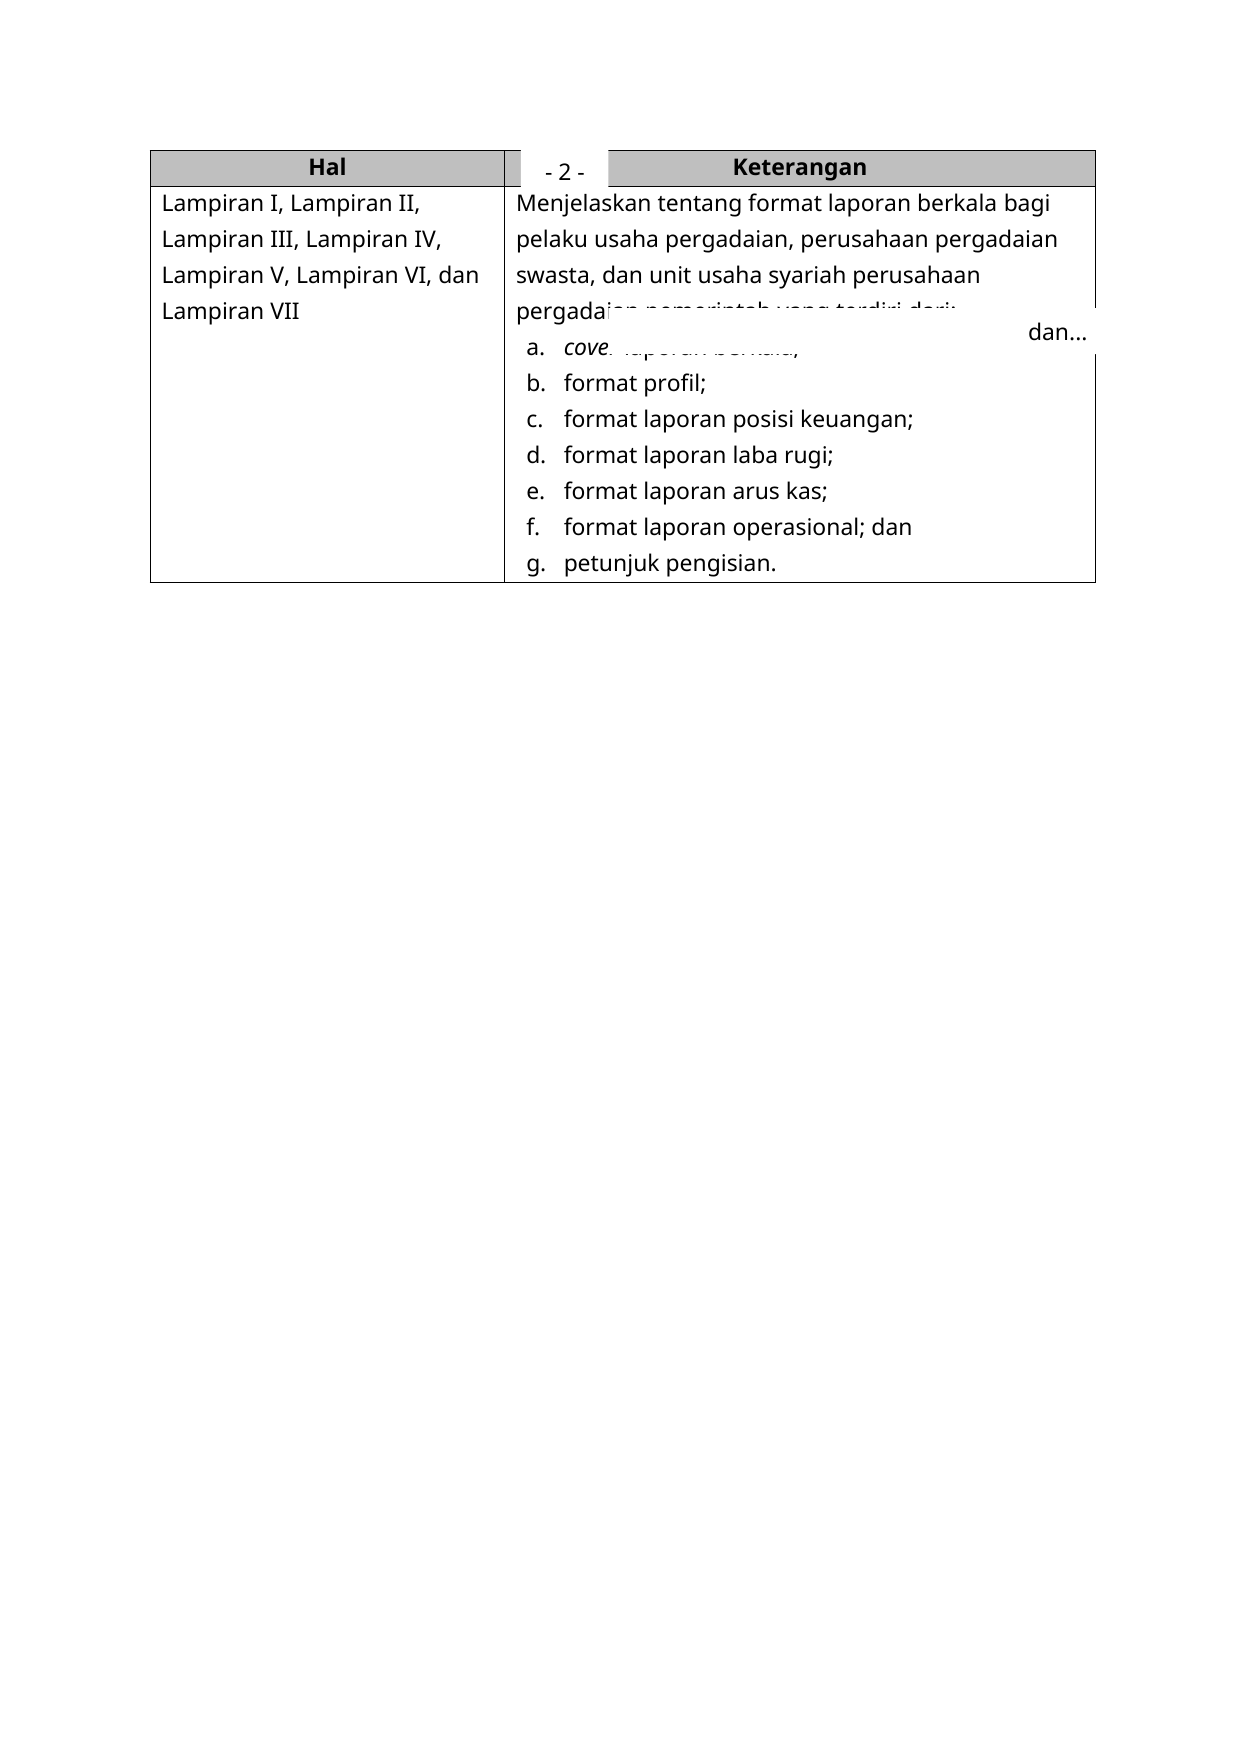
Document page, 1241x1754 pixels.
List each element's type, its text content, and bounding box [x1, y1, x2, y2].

table_header Keterangan [609, 151, 1095, 186]
table_cell Lampiran I, Lampiran II, Lampiran III, Lampiran IV, Lampiran V, Lampiran VI, dan Lampiran VII [151, 187, 504, 582]
table_header Hal [151, 151, 504, 186]
table_cell Menjelaskan tentang format laporan berkala bagi pelaku usaha pergadaian, perusahaan pergadaian swasta, dan unit usaha syariah perusahaan pergadaian pemerintah yang terdiri dari: cover laporan berkala; format profil; format laporan posisi keuangan; format laporan laba rugi; format laporan arus kas; format laporan operasional; dan petunjuk pengisian. [505, 187, 1095, 582]
